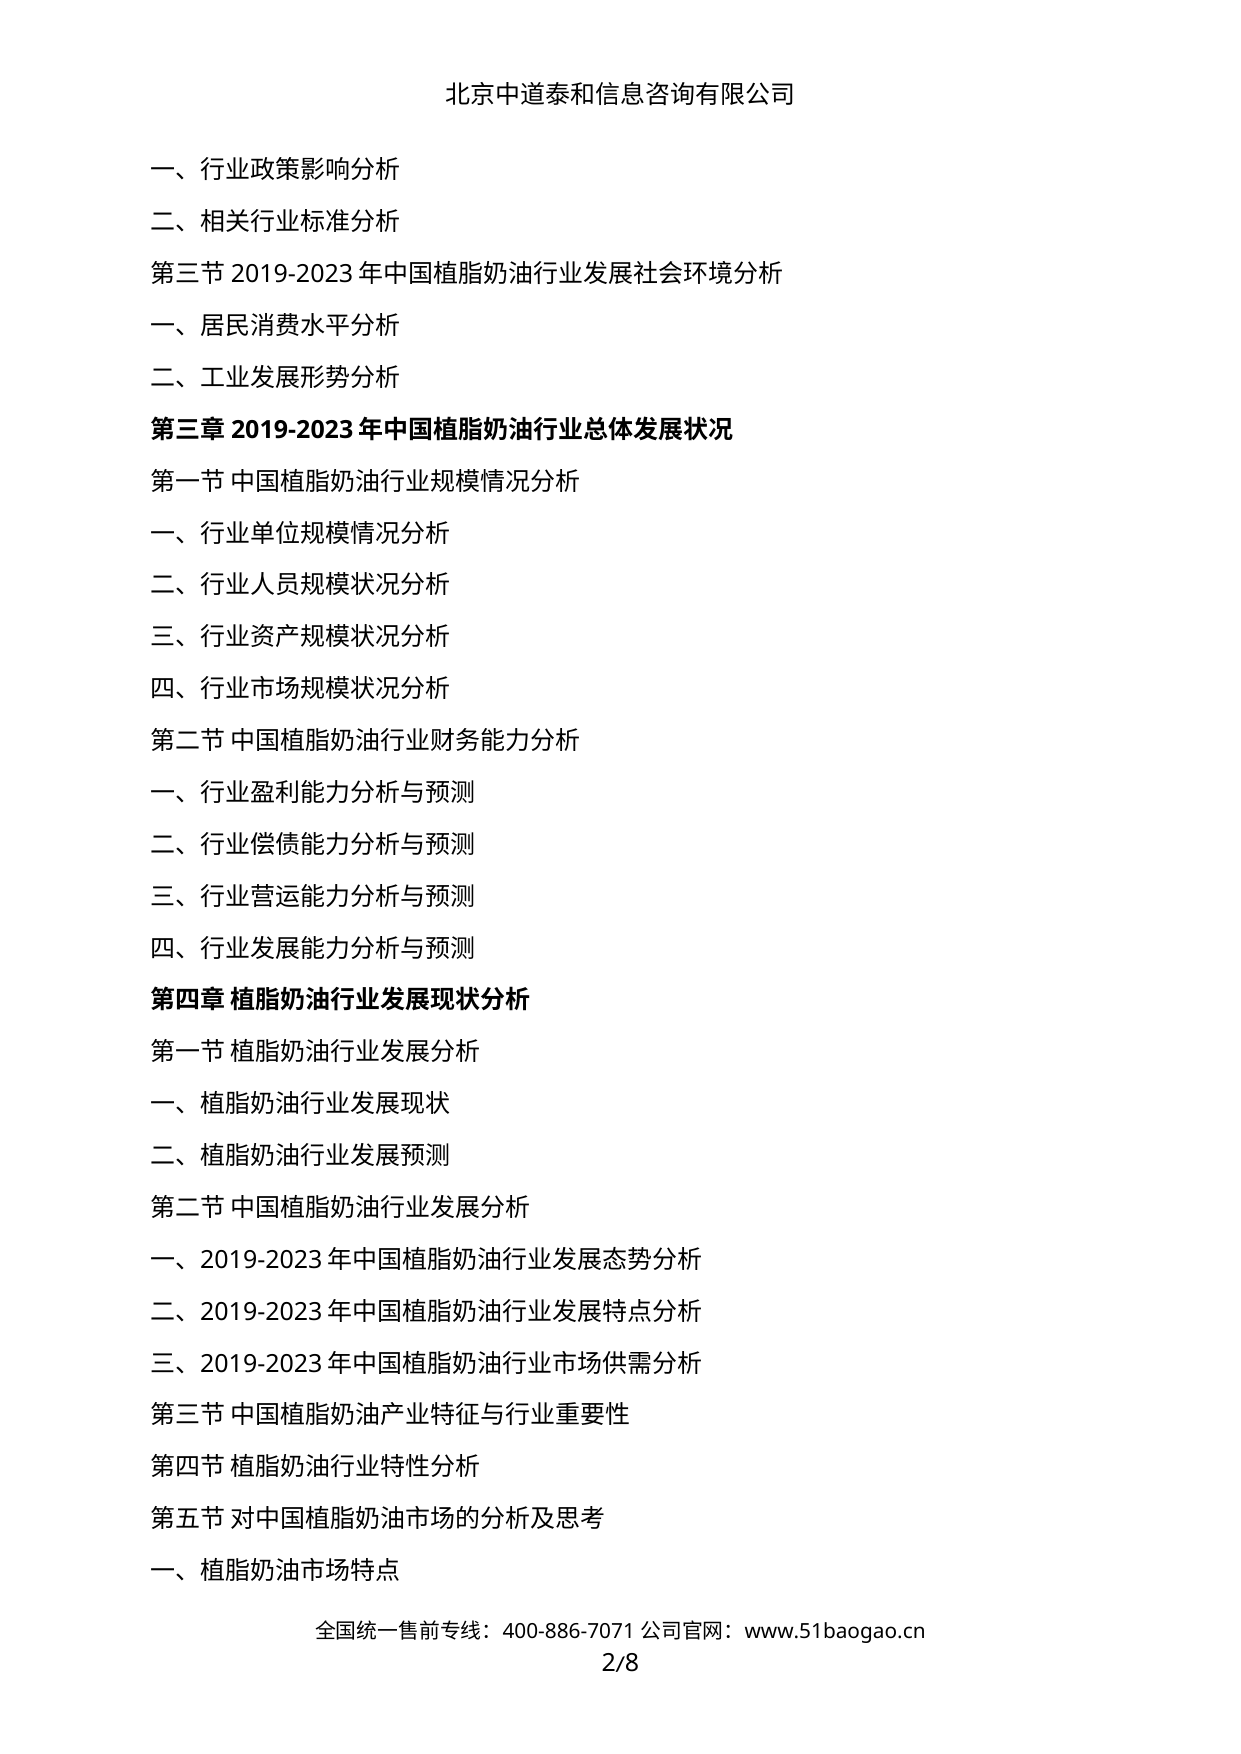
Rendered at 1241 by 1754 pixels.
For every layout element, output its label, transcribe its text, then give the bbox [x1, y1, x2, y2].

text 一、行业政策影响分析 [150, 150, 1090, 186]
text 二、相关行业标准分析 [150, 202, 1090, 238]
text 一、行业单位规模情况分析 [150, 513, 1090, 549]
text 二、工业发展形势分析 [150, 357, 1090, 394]
text 一、行业盈利能力分析与预测 [150, 772, 1090, 809]
text 第四章 植脂奶油行业发展现状分析 [150, 980, 1090, 1016]
text 一、植脂奶油行业发展现状 [150, 1084, 1090, 1120]
text 第二节 中国植脂奶油行业发展分析 [150, 1187, 1090, 1224]
text 第三节 2019-2023年中国植脂奶油行业发展社会环境分析 [150, 254, 1090, 290]
text 三、2019-2023年中国植脂奶油行业市场供需分析 [150, 1343, 1090, 1379]
text 二、行业偿债能力分析与预测 [150, 824, 1090, 861]
text 二、2019-2023年中国植脂奶油行业发展特点分析 [150, 1291, 1090, 1327]
text 一、2019-2023年中国植脂奶油行业发展态势分析 [150, 1239, 1090, 1276]
text 第四节 植脂奶油行业特性分析 [150, 1447, 1090, 1483]
text 四、行业发展能力分析与预测 [150, 928, 1090, 964]
text 二、植脂奶油行业发展预测 [150, 1136, 1090, 1172]
text 二、行业人员规模状况分析 [150, 565, 1090, 601]
text 一、居民消费水平分析 [150, 306, 1090, 342]
text 一、植脂奶油市场特点 [150, 1551, 1090, 1587]
text 第一节 植脂奶油行业发展分析 [150, 1032, 1090, 1068]
text 第三章 2019-2023年中国植脂奶油行业总体发展状况 [150, 409, 1090, 446]
text 第二节 中国植脂奶油行业财务能力分析 [150, 721, 1090, 757]
text 第一节 中国植脂奶油行业规模情况分析 [150, 461, 1090, 497]
text 三、行业资产规模状况分析 [150, 617, 1090, 653]
text 四、行业市场规模状况分析 [150, 669, 1090, 705]
text 第五节 对中国植脂奶油市场的分析及思考 [150, 1499, 1090, 1535]
text 第三节 中国植脂奶油产业特征与行业重要性 [150, 1395, 1090, 1431]
text 三、行业营运能力分析与预测 [150, 876, 1090, 912]
